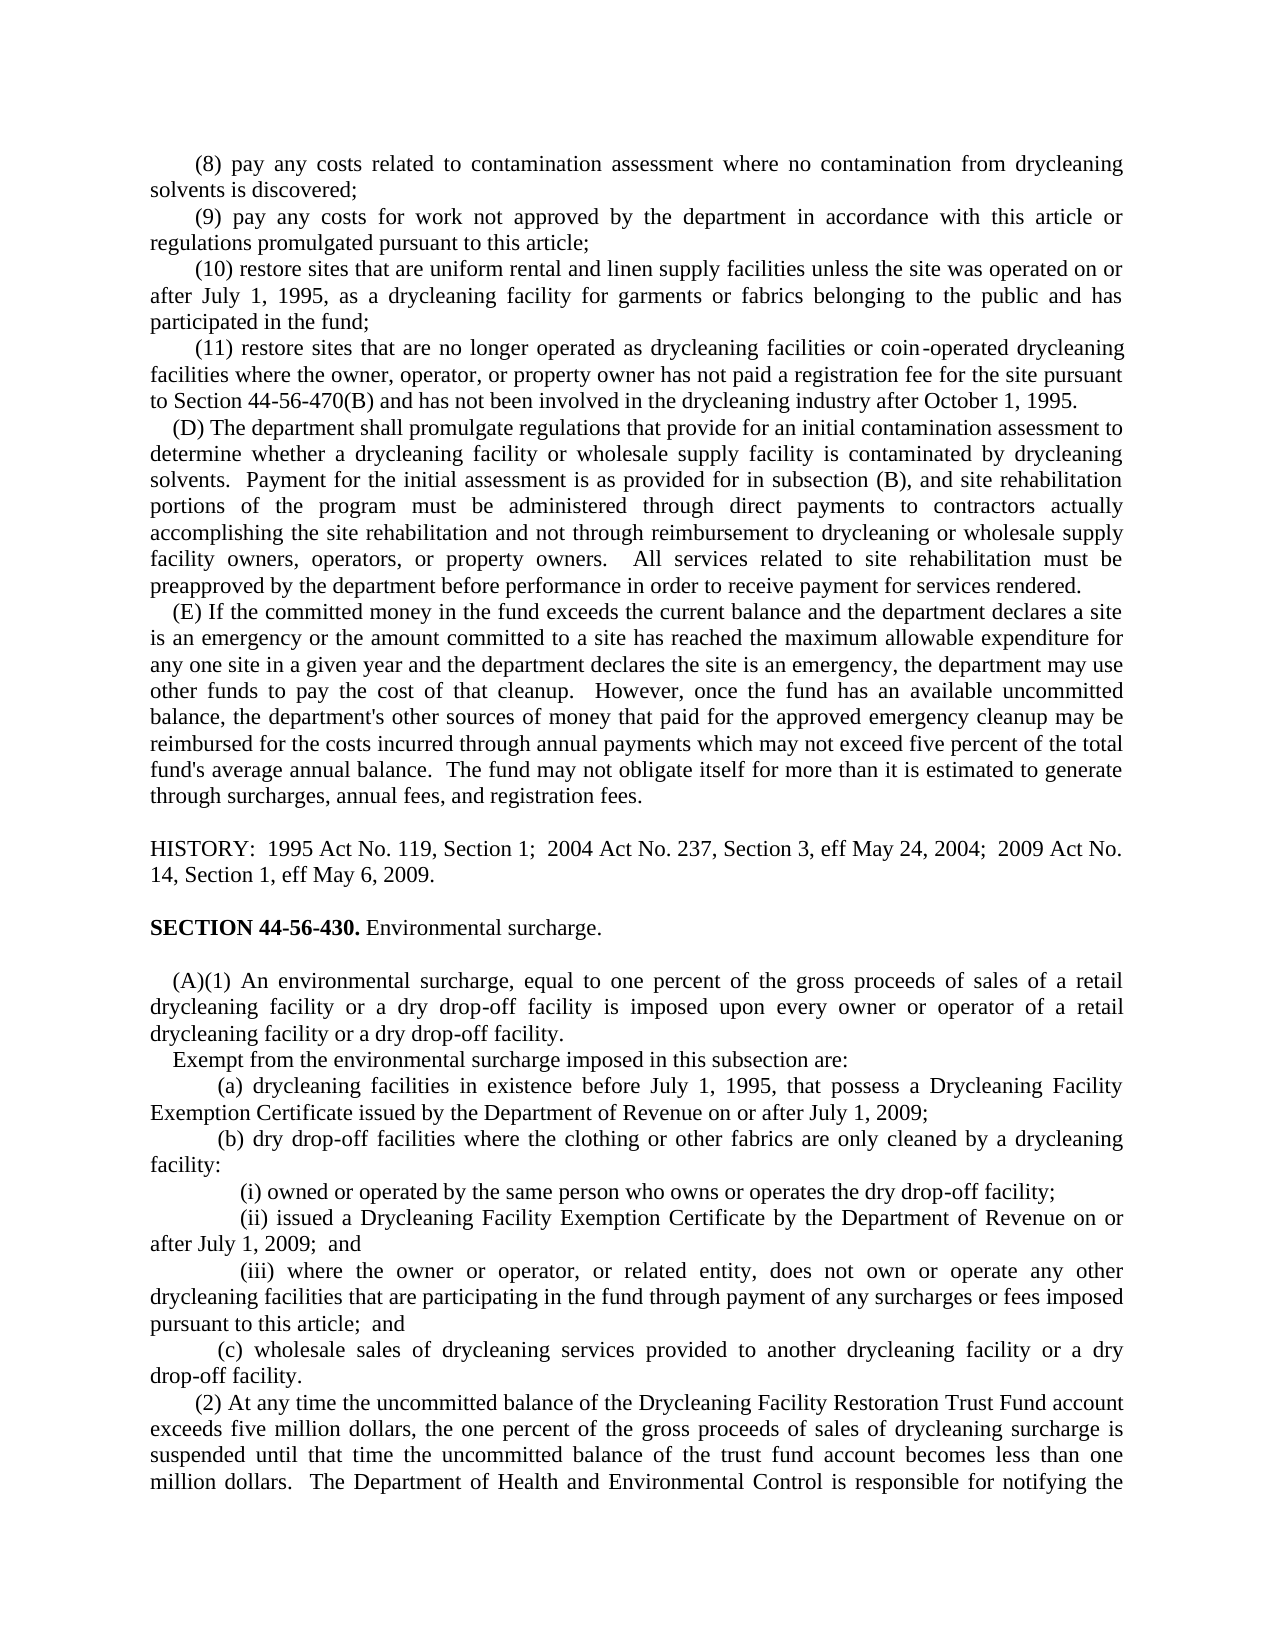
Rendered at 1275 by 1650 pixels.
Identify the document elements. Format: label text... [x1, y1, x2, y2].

text Exempt from the environmental surcharge imposed in this subsection are: [150, 1046, 1125, 1072]
text (10) restore sites that are uniform rental and linen supply facilities unless the site was operated on or after July 1, 1995, as a drycleaning facility for garments or fabrics belonging to the public and has participated in the fund; [150, 255, 1125, 334]
text (c) wholesale sales of drycleaning services provided to another drycleaning facility or a dry drop-off facility. [150, 1336, 1125, 1389]
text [150, 1389, 1125, 1494]
text HISTORY: 1995 Act No. 119, Section 1; 2004 Act No. 237, Section 3, eff May 24, 2004; 2009 Act No. 14, Section 1, eff May 6, 2009. [150, 835, 1125, 888]
text (i) owned or operated by the same person who owns or operates the dry drop-off facility; [150, 1178, 1125, 1204]
text (8) pay any costs related to contamination assessment where no contamination from drycleaning solvents is discovered; [150, 150, 1125, 203]
text (E) If the committed money in the fund exceeds the current balance and the department declares a site is an emergency or the amount committed to a site has reached the maximum allowable expenditure for any one site in a given year and the department declares the site is an emergency, the department may use other funds to pay the cost of that cleanup. However, once the fund has an available uncommitted balance, the department's other sources of money that paid for the approved emergency cleanup may be reimbursed for the costs incurred through annual payments which may not exceed five percent of the total fund's average annual balance. The fund may not obligate itself for more than it is estimated to generate through surcharges, annual fees, and registration fees. [150, 598, 1125, 809]
text (a) drycleaning facilities in existence before July 1, 1995, that possess a Drycleaning Facility Exemption Certificate issued by the Department of Revenue on or after July 1, 2009; [150, 1072, 1125, 1125]
text (A)(1) An environmental surcharge, equal to one percent of the gross proceeds of sales of a retail drycleaning facility or a dry drop-off facility is imposed upon every owner or operator of a retail drycleaning facility or a dry drop-off facility. [150, 967, 1125, 1046]
text (11) restore sites that are no longer operated as drycleaning facilities or coin-operated drycleaning facilities where the owner, operator, or property owner has not paid a registration fee for the site pursuant to Section 44-56-470(B) and has not been involved in the drycleaning industry after October 1, 1995. [150, 334, 1125, 413]
text SECTION 44-56-430. Environmental surcharge. [150, 914, 1125, 941]
text (iii) where the owner or operator, or related entity, does not own or operate any other drycleaning facilities that are participating in the fund through payment of any surcharges or fees imposed pursuant to this article; and [150, 1257, 1125, 1336]
text (ii) issued a Drycleaning Facility Exemption Certificate by the Department of Revenue on or after July 1, 2009; and [150, 1204, 1125, 1257]
text (D) The department shall promulgate regulations that provide for an initial contamination assessment to determine whether a drycleaning facility or wholesale supply facility is contaminated by drycleaning solvents. Payment for the initial assessment is as provided for in subsection (B), and site rehabilitation portions of the program must be administered through direct payments to contractors actually accomplishing the site rehabilitation and not through reimbursement to drycleaning or wholesale supply facility owners, operators, or property owners. All services related to site rehabilitation must be preapproved by the department before performance in order to receive payment for services rendered. [150, 413, 1125, 598]
text (9) pay any costs for work not approved by the department in accordance with this article or regulations promulgated pursuant to this article; [150, 203, 1125, 255]
text (b) dry drop-off facilities where the clothing or other fabrics are only cleaned by a drycleaning facility: [150, 1125, 1125, 1178]
